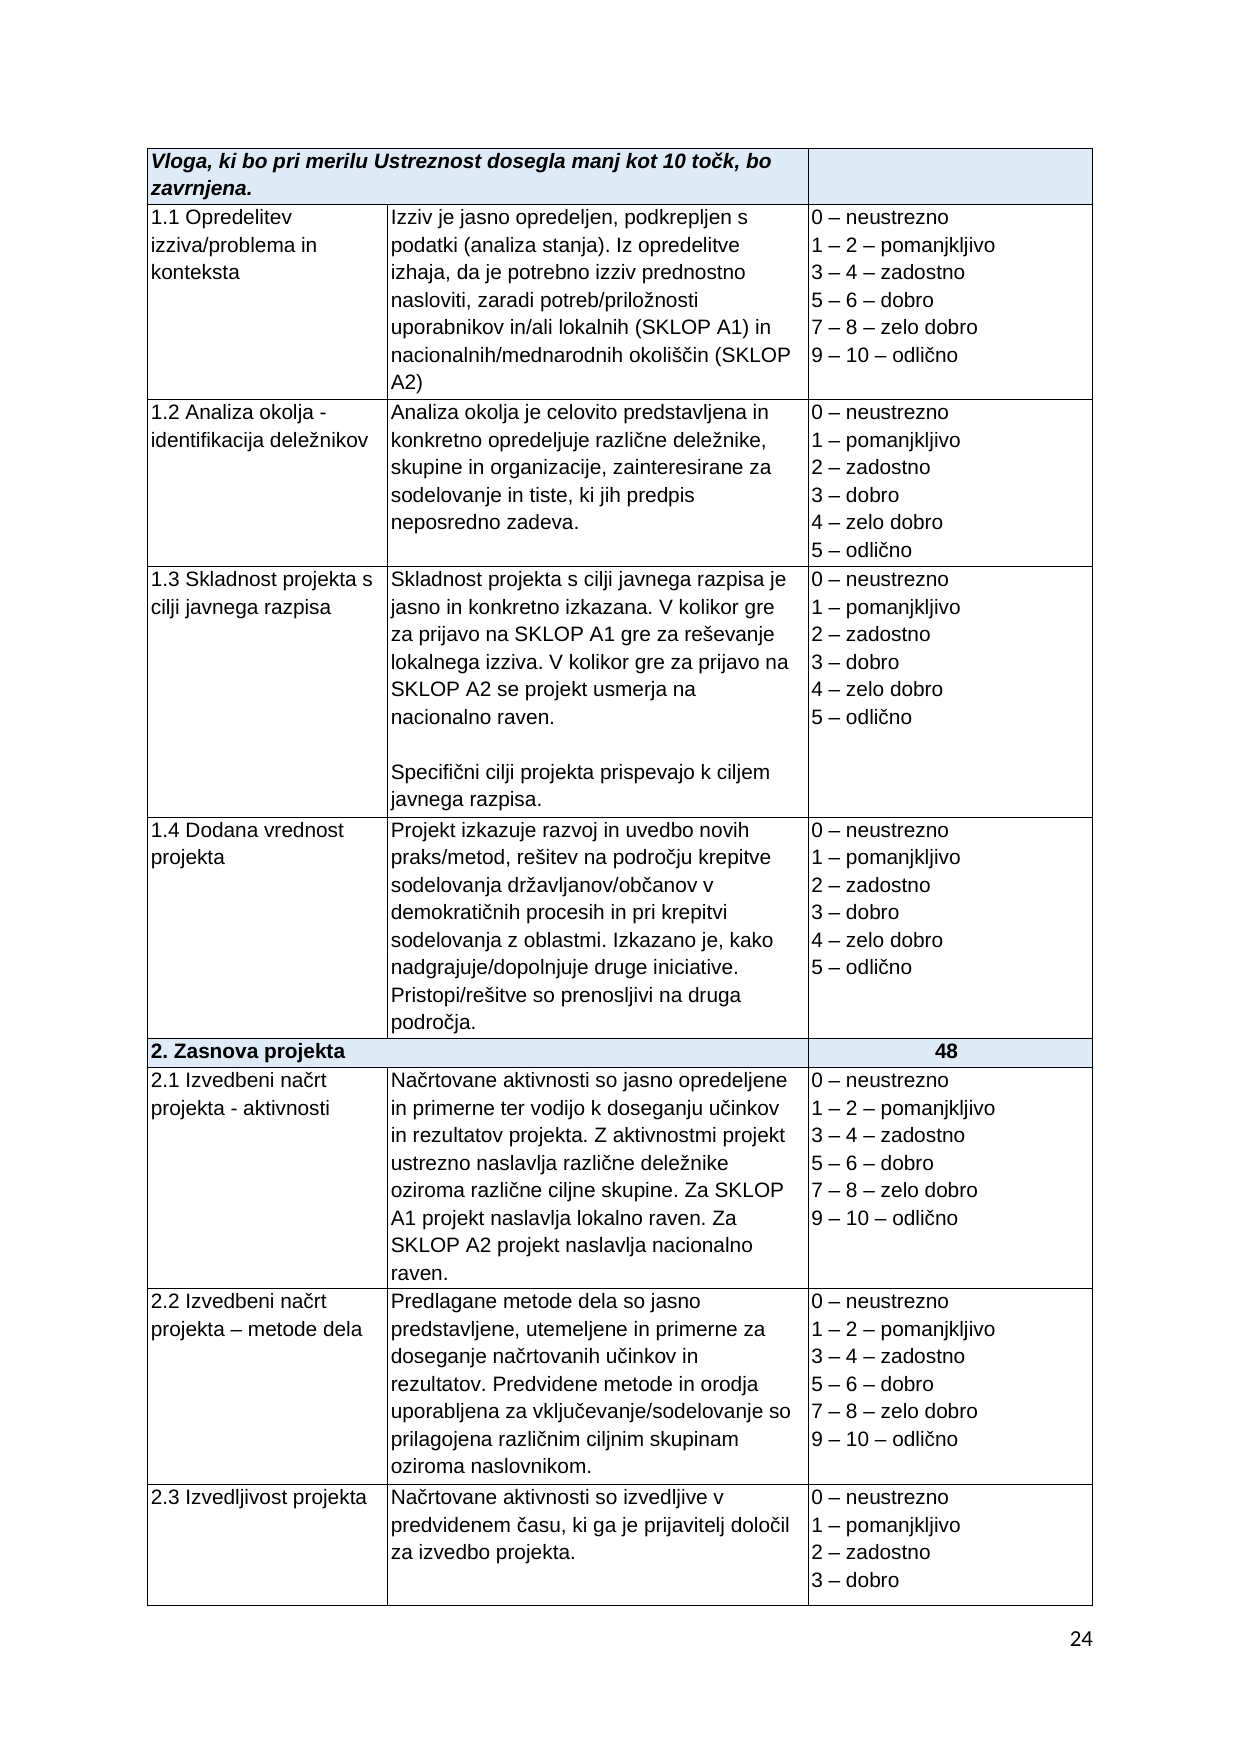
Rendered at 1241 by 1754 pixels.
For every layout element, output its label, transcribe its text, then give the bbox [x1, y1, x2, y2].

table_cell 0 – neustrezno 1 – 2 – pomanjkljivo 3 – 4 – zadostno 5 – 6 – dobro 7 – 8 – zelo dobro 9 – 10 – odlično [809, 1289, 1092, 1484]
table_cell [148, 149, 808, 204]
table_cell 0 – neustrezno 1 – pomanjkljivo 2 – zadostno 3 – dobro 4 – zelo dobro 5 – odlično [809, 567, 1092, 817]
table_cell Projekt izkazuje razvoj in uvedbo novih praks/metod, rešitev na področju krepitve sodelovanja državljanov/občanov v demokratičnih procesih in pri krepitvi sodelovanja z oblastmi. Izkazano je, kako nadgrajuje/dopolnjuje druge iniciative. Pristopi/rešitve so prenosljivi na druga področja. [388, 818, 808, 1038]
table_cell Skladnost projekta s cilji javnega razpisa je jasno in konkretno izkazana. V kolikor gre za prijavo na SKLOP A1 gre za reševanje lokalnega izziva. V kolikor gre za prijavo na SKLOP A2 se projekt usmerja na nacionalno raven. Specifični cilji projekta prispevajo k ciljem javnega razpisa. [388, 567, 808, 817]
table_cell 1.4 Dodana vrednost projekta [148, 818, 387, 1038]
table_cell 2.1 Izvedbeni načrt projekta - aktivnosti [148, 1068, 387, 1288]
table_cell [388, 1485, 808, 1605]
table_cell 48 [809, 1039, 1092, 1067]
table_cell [148, 1485, 387, 1605]
table_cell Načrtovane aktivnosti so jasno opredeljene in primerne ter vodijo k doseganju učinkov in rezultatov projekta. Z aktivnostmi projekt ustrezno naslavlja različne deležnike oziroma različne ciljne skupine. Za SKLOP A1 projekt naslavlja lokalno raven. Za SKLOP A2 projekt naslavlja nacionalno raven. [388, 1068, 808, 1288]
table_cell Izziv je jasno opredeljen, podkrepljen s podatki (analiza stanja). Iz opredelitve izhaja, da je potrebno izziv prednostno nasloviti, zaradi potreb/priložnosti uporabnikov in/ali lokalnih (SKLOP A1) in nacionalnih/mednarodnih okoliščin (SKLOP A2) [388, 205, 808, 399]
table_cell 25 [809, 149, 1092, 204]
table_cell 0 – neustrezno 1 – 2 – pomanjkljivo 3 – 4 – zadostno 5 – 6 – dobro 7 – 8 – zelo dobro 9 – 10 – odlično [809, 1068, 1092, 1288]
table_cell 1.1 Opredelitev izziva/problema in konteksta [148, 205, 387, 399]
table_cell 0 – neustrezno 1 – pomanjkljivo 2 – zadostno 3 – dobro 4 – zelo dobro 5 – odlično [809, 400, 1092, 566]
table_cell 0 – neustrezno 1 – pomanjkljivo 2 – zadostno 3 – dobro 4 – zelo dobro 5 – odlično [809, 818, 1092, 1038]
table_cell 1.3 Skladnost projekta s cilji javnega razpisa [148, 567, 387, 817]
table_cell 1.2 Analiza okolja - identifikacija deležnikov [148, 400, 387, 566]
table_cell Predlagane metode dela so jasno predstavljene, utemeljene in primerne za doseganje načrtovanih učinkov in rezultatov. Predvidene metode in orodja uporabljena za vključevanje/sodelovanje so prilagojena različnim ciljnim skupinam oziroma naslovnikom. [388, 1289, 808, 1484]
table_cell Analiza okolja je celovito predstavljena in konkretno opredeljuje različne deležnike, skupine in organizacije, zainteresirane za sodelovanje in tiste, ki jih predpis neposredno zadeva. [388, 400, 808, 566]
table_cell 0 – neustrezno 1 – 2 – pomanjkljivo 3 – 4 – zadostno 5 – 6 – dobro 7 – 8 – zelo dobro 9 – 10 – odlično [809, 205, 1092, 399]
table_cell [809, 1485, 1092, 1605]
table_cell 2. Zasnova projekta [148, 1039, 808, 1067]
table_cell 2.2 Izvedbeni načrt projekta – metode dela [148, 1289, 387, 1484]
